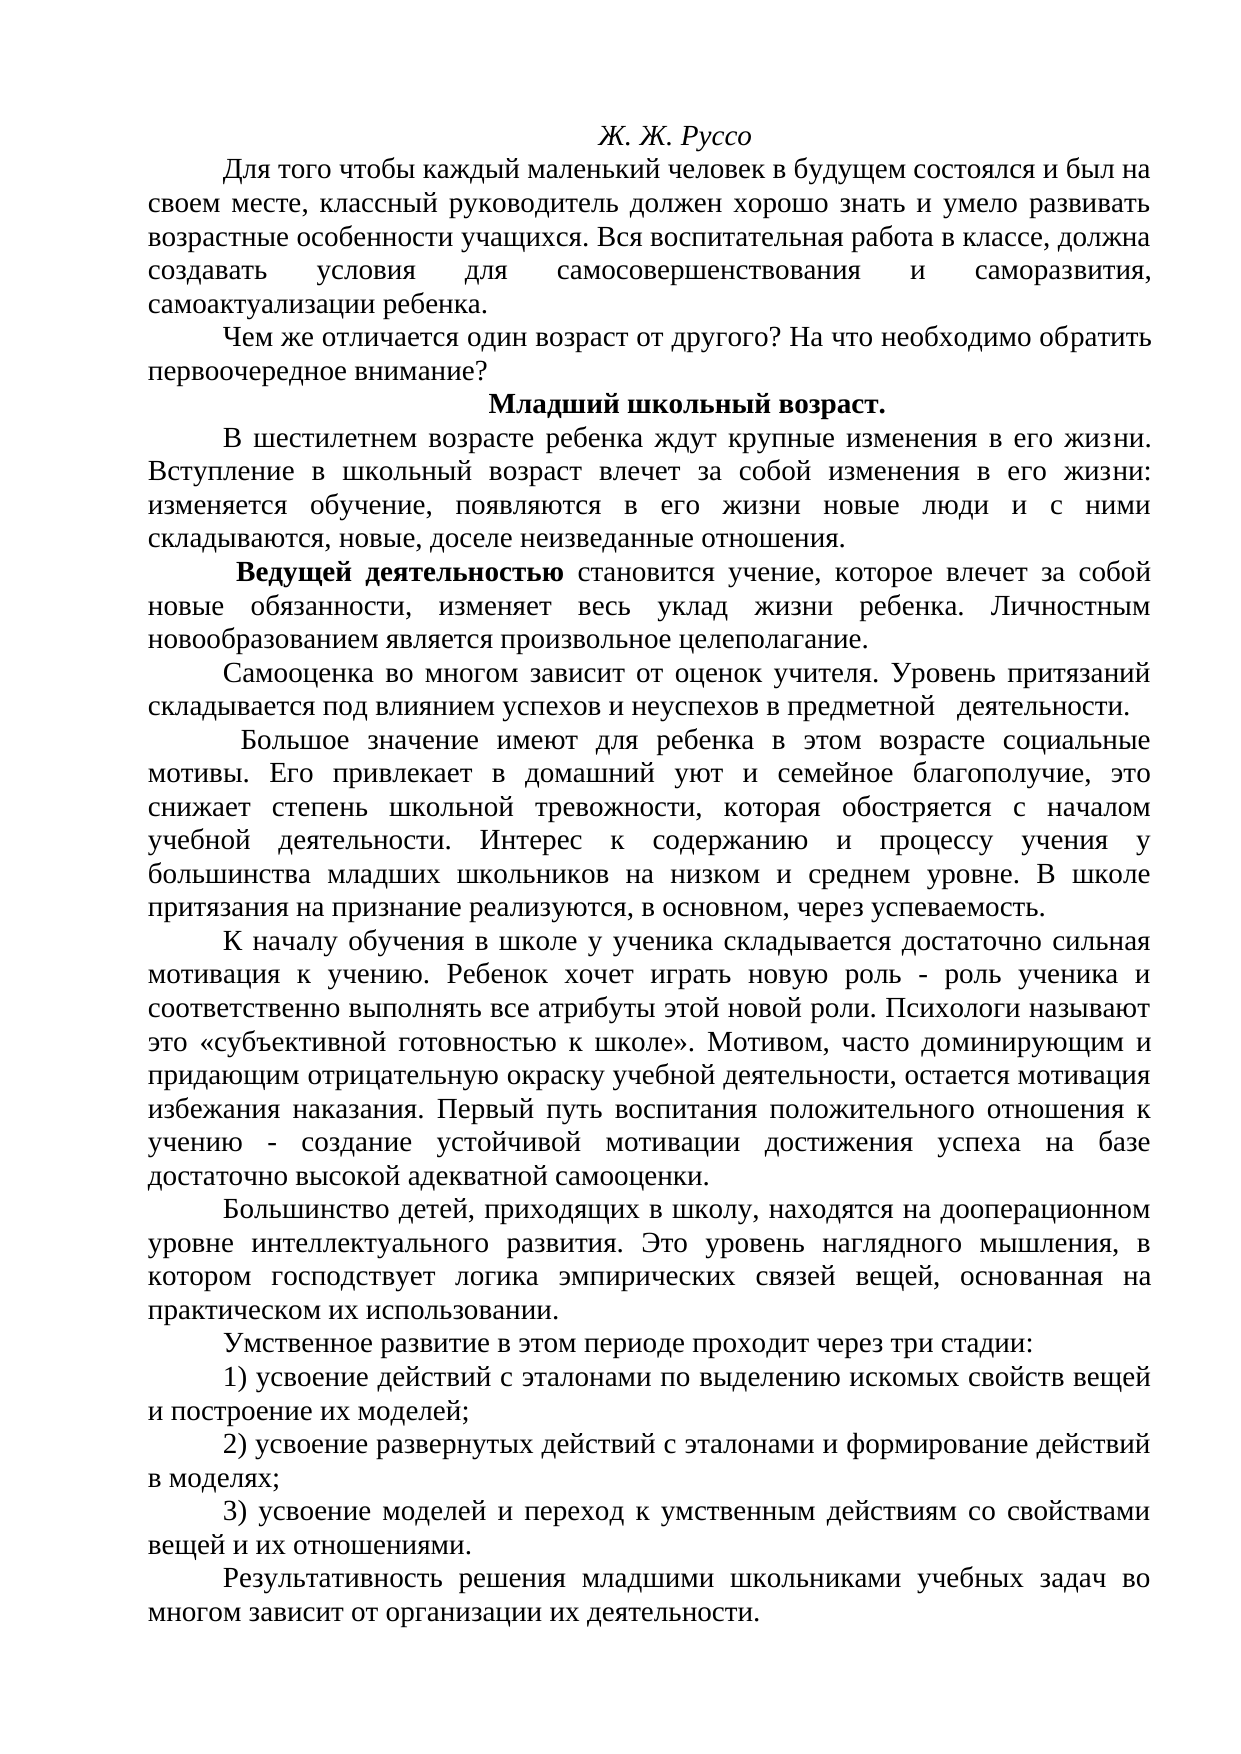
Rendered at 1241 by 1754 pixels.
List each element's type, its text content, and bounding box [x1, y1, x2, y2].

text Умственное развитие в этом периоде проходит через три стадии: [148, 1326, 1152, 1359]
text В шестилетнем возрасте ребенка ждут крупные изменения в его жизни. Вступление в школьный возраст влечет за собой изменения в его жизни: изменяется обучение, появляются в его жизни новые люди и с ними складываются, новые, доселе неизведанные отношения. [148, 420, 1152, 554]
text 1) усвоение действий с эталонами по выделению искомых свойств вещей и построение их моделей; [148, 1359, 1152, 1426]
text Большинство детей, приходящих в школу, находятся на дооперационном уровне интеллектуального развития. Это уровень наглядного мышления, в котором господствует логика эмпирических связей вещей, основанная на практическом их использовании. [148, 1191, 1152, 1326]
text Самооценка во многом зависит от оценок учителя. Уровень притязаний складывается под влиянием успехов и неуспехов в предметной деятельности. [148, 655, 1152, 722]
text 3) усвоение моделей и переход к умственным действиям со свойствами вещей и их отношениями. [148, 1493, 1152, 1560]
text Чем же отличается один возраст от другого? На что необходимо обратить первоочередное внимание? [148, 319, 1152, 386]
text Для того чтобы каждый маленький человек в будущем состоялся и был на своем месте, классный руководитель должен хорошо знать и умело развивать возрастные особенности учащихся. Вся воспитательная работа в классе, должна создавать условия для самосовершенствования и саморазвития, самоактуализации ребенка. [148, 152, 1152, 319]
text Ж. Ж. Руссо [591, 118, 1152, 152]
text 2) усвоение развернутых действий с эталонами и формирование действий в моделях; [148, 1426, 1152, 1493]
text Ведущей деятельностью становится учение, которое влечет за собой новые обязанности, изменяет весь уклад жизни ребенка. Личностным новообразованием является произвольное целеполагание. [148, 554, 1152, 655]
text К началу обучения в школе у ученика складывается достаточно сильная мотивация к учению. Ребенок хочет играть новую роль - роль ученика и соответственно выполнять все атрибуты этой новой роли. Психологи называют это «субъективной готовностью к школе». Мотивом, часто доминирующим и придающим отрицательную окраску учебной деятельности, остается мотивация избежания наказания. Первый путь воспитания положительного отношения к учению - создание устойчивой мотивации достижения успеха на базе достаточно высокой адекватной самооценки. [148, 923, 1152, 1191]
text Большое значение имеют для ребенка в этом возрасте социальные мотивы. Его привлекает в домашний уют и семейное благополучие, это снижает степень школьной тревожности, которая обостряется с началом учебной деятельности. Интерес к содержанию и процессу учения у большинства младших школьников на низком и среднем уровне. В школе притязания на признание реализуются, в основном, через успеваемость. [148, 722, 1152, 923]
text Результативность решения младшими школьниками учебных задач во многом зависит от организации их деятельности. [148, 1560, 1152, 1627]
text Младший школьный возраст. [148, 386, 1152, 420]
